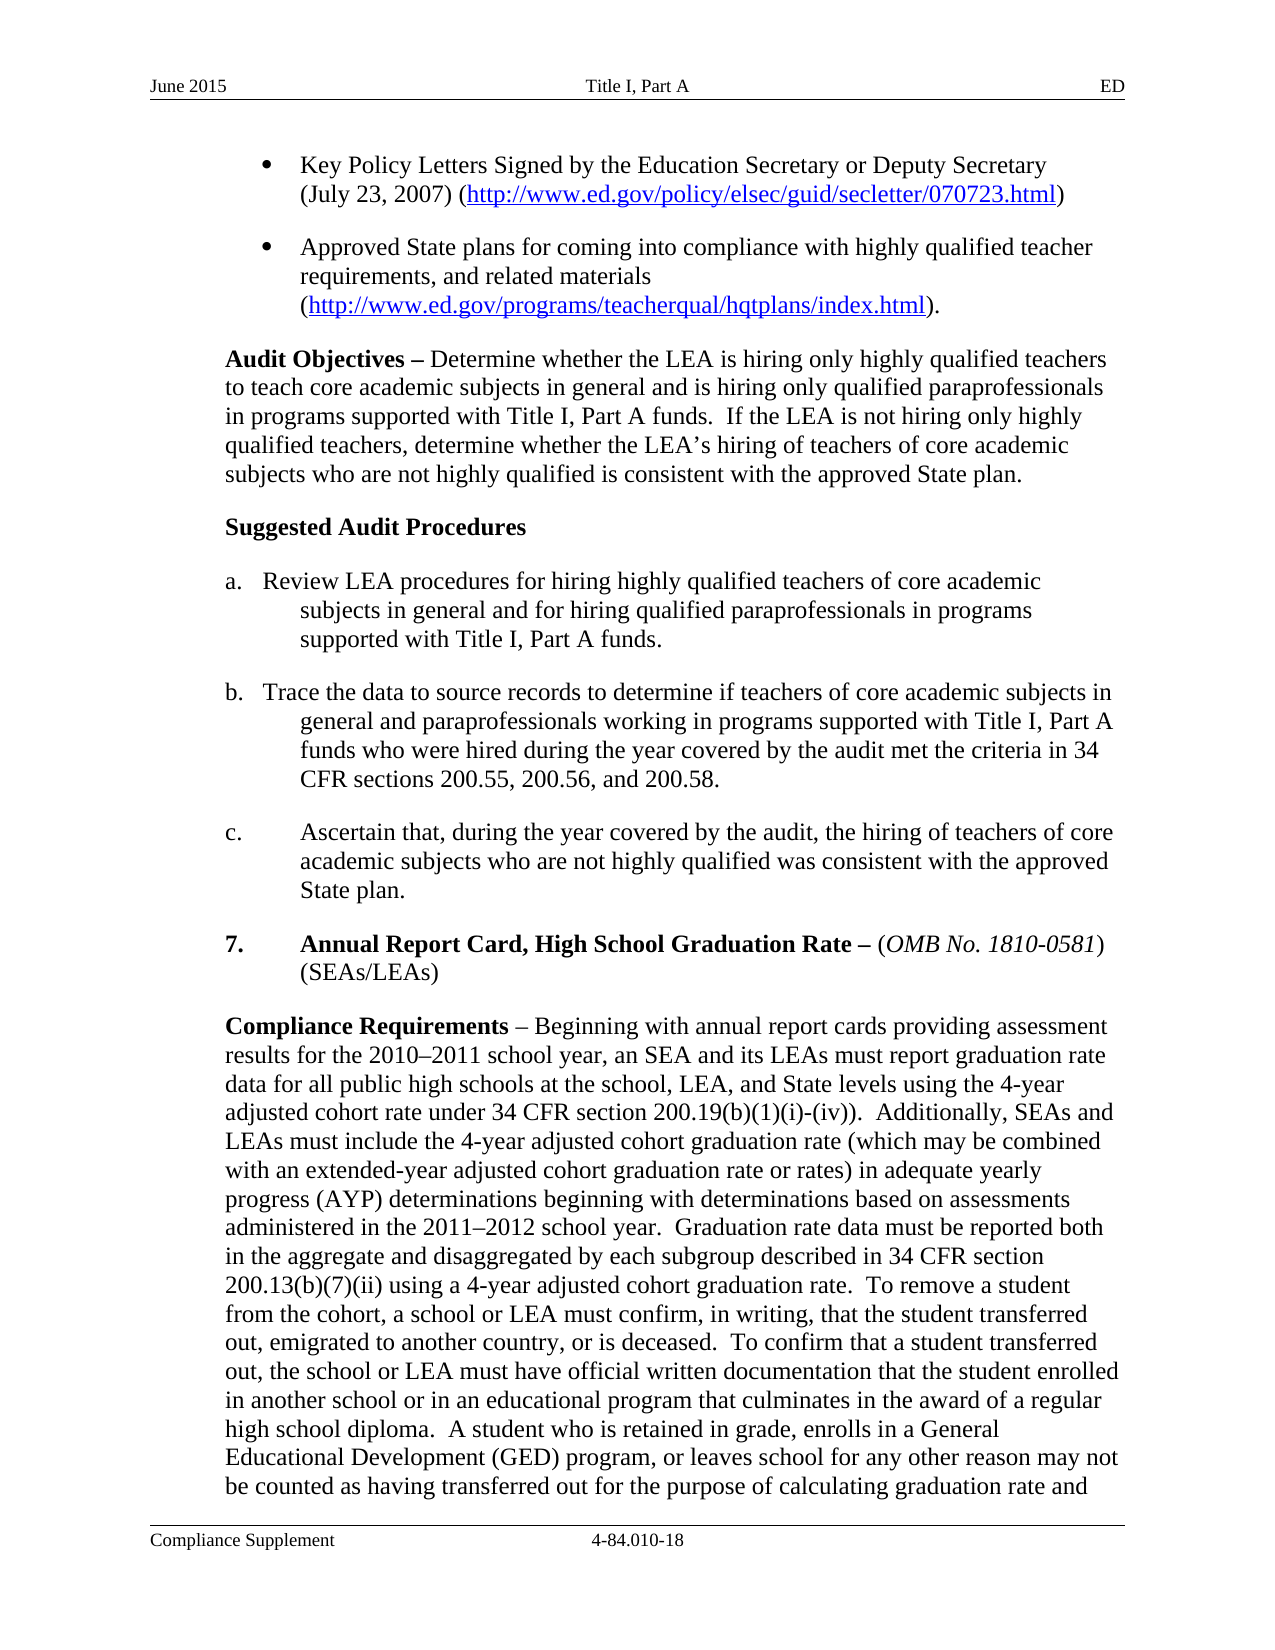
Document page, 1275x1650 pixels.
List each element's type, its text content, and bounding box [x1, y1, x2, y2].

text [225, 1011, 1125, 1500]
text c. Ascertain that, during the year covered by the audit, the hiring of teachers of core academic subjects who are not highly qualified was consistent with the approved State plan. [225, 817, 1125, 904]
text Audit Objectives – Determine whether the LEA is hiring only highly qualified teachers to teach core academic subjects in general and is hiring only qualified paraprofessionals in programs supported with Title I, Part A funds. If the LEA is not hiring only highly qualified teachers, determine whether the LEA’s hiring of teachers of core academic subjects who are not highly qualified is consistent with the approved State plan. [225, 344, 1125, 487]
list Review LEA procedures for hiring highly qualified teachers of core academic subjects in general and for hiring qualified paraprofessionals in programs supported with Title I, Part A funds. [225, 566, 1125, 652]
list Trace the data to source records to determine if teachers of core academic subjects in general and paraprofessionals working in programs supported with Title I, Part A funds who were hired during the year covered by the audit met the criteria in 34 CFR sections 200.55, 200.56, and 200.58. [225, 677, 1125, 792]
list Key Policy Letters Signed by the Education Secretary or Deputy Secretary (July 23, 2007) (http://www.ed.gov/policy/elsec/guid/secletter/070723.html) [262, 150, 1125, 207]
text 7. Annual Report Card, High School Graduation Rate – (OMB No. 1810-0581) (SEAs/LEAs) [225, 929, 1125, 986]
text Suggested Audit Procedures [225, 512, 1125, 541]
list Approved State plans for coming into compliance with highly qualified teacher requirements, and related materials (http://www.ed.gov/programs/teacherqual/hqtplans/index.html). [262, 232, 1125, 319]
